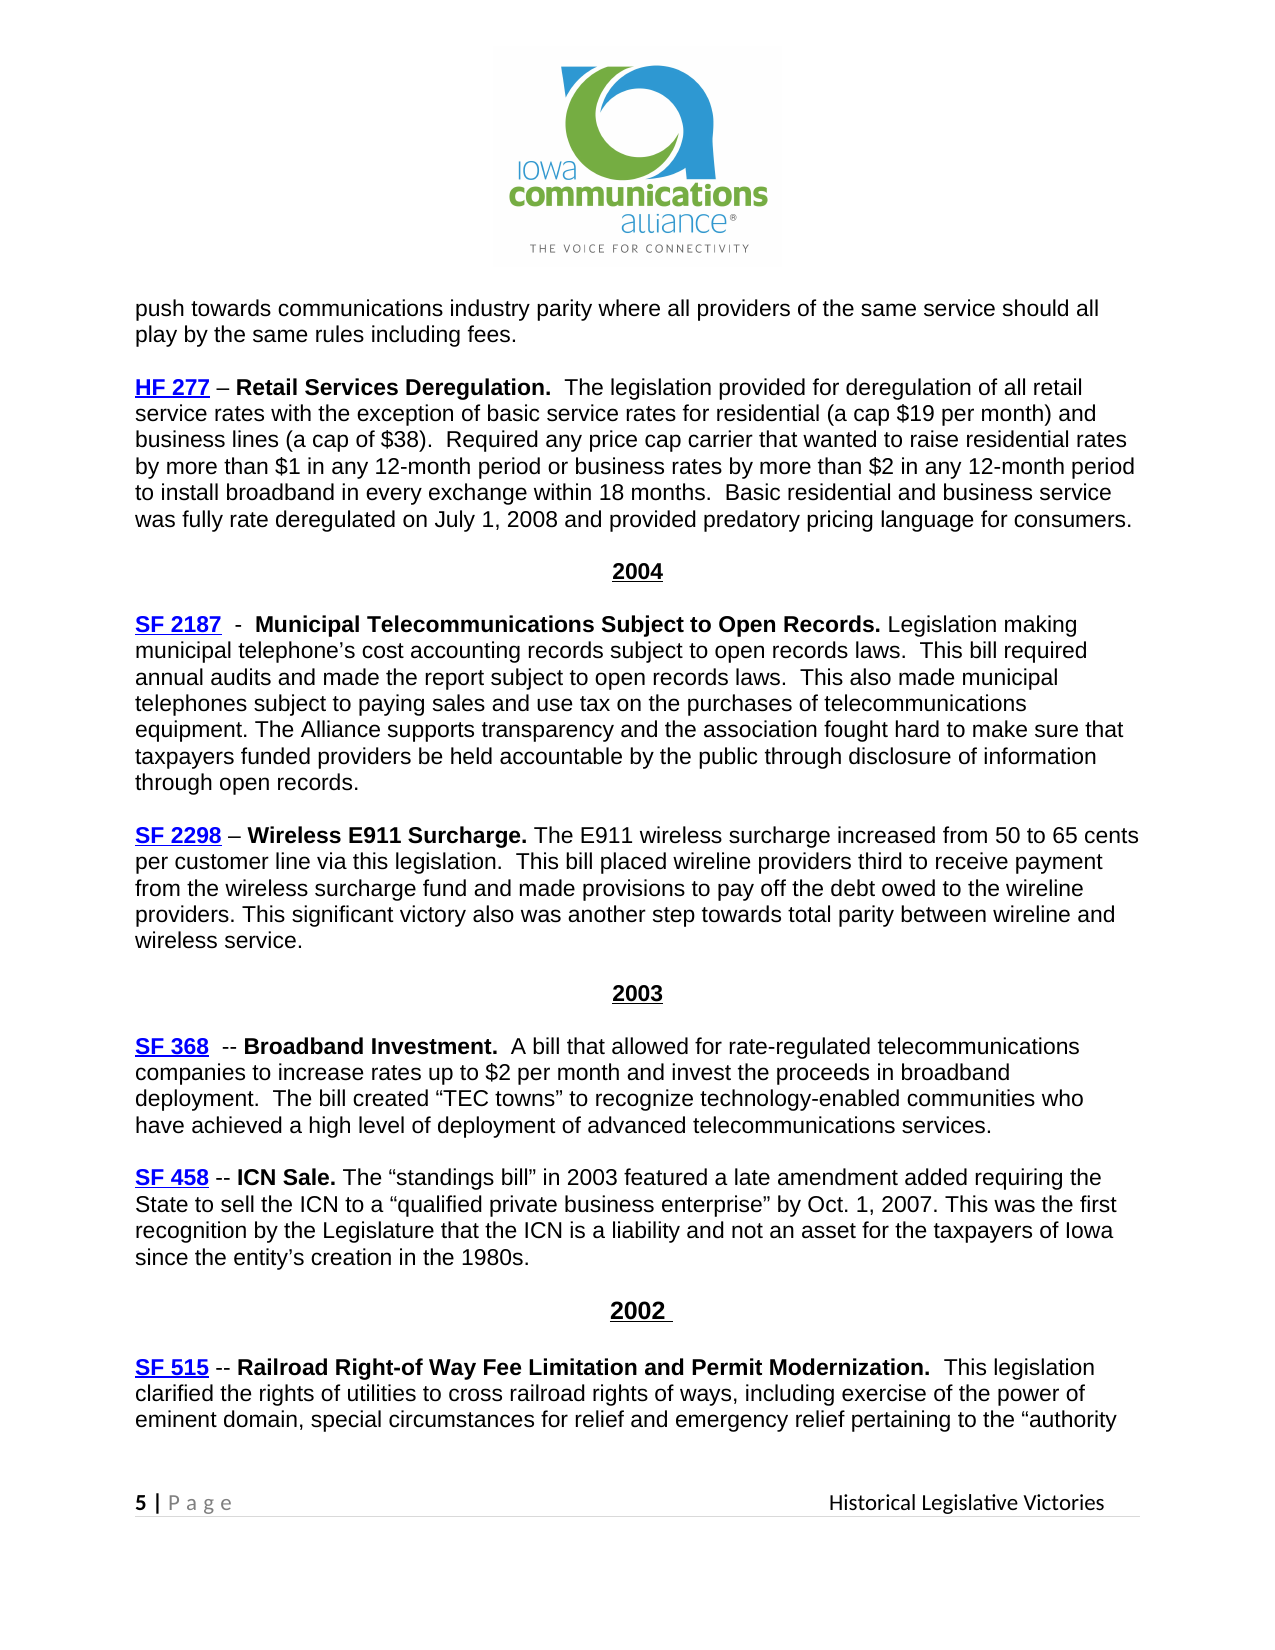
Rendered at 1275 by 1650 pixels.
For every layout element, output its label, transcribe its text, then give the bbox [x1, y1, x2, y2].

text 2002 [135, 1296, 1140, 1325]
picture [492, 46, 783, 267]
text 2003 [135, 980, 1140, 1006]
text SF 2298 – Wireless E911 Surcharge. The E911 wireless surcharge increased from 50 to 65 cents per customer line via this legislation. This bill placed wireline providers third to receive payment from the wireless surcharge fund and made provisions to pay off the debt owed to the wireline providers. This significant victory also was another step towards total parity between wireline and wireless service. [135, 822, 1140, 953]
text HF 277 – Retail Services Deregulation. The legislation provided for deregulation of all retail service rates with the exception of basic service rates for residential (a cap $19 per month) and business lines (a cap of $38). Required any price cap carrier that wanted to raise residential rates by more than $1 in any 12-month period or business rates by more than $2 in any 12-month period to install broadband in every exchange within 18 months. Basic residential and business service was fully rate deregulated on July 1, 2008 and provided predatory pricing language for consumers. [135, 374, 1140, 532]
text SF 458 -- ICN Sale. The “standings bill” in 2003 featured a late amendment added requiring the State to sell the ICN to a “qualified private business enterprise” by Oct. 1, 2007. This was the first recognition by the Legislature that the ICN is a liability and not an asset for the taxpayers of Iowa since the entity’s creation in the 1980s. [135, 1164, 1140, 1270]
text 2004 [135, 558, 1140, 584]
text SF 368 -- Broadband Investment. A bill that allowed for rate-regulated telecommunications companies to increase rates up to $2 per month and invest the proceeds in broadband deployment. The bill created “TEC towns” to recognize technology-enabled communities who have achieved a high level of deployment of advanced telecommunications services. [135, 1033, 1140, 1138]
text SF 2187 - Municipal Telecommunications Subject to Open Records. Legislation making municipal telephone’s cost accounting records subject to open records laws. This bill required annual audits and made the report subject to open records laws. This also made municipal telephones subject to paying sales and use tax on the purchases of telecommunications equipment. The Alliance supports transparency and the association fought hard to make sure that taxpayers funded providers be held accountable by the public through disclosure of information through open records. [135, 611, 1140, 795]
